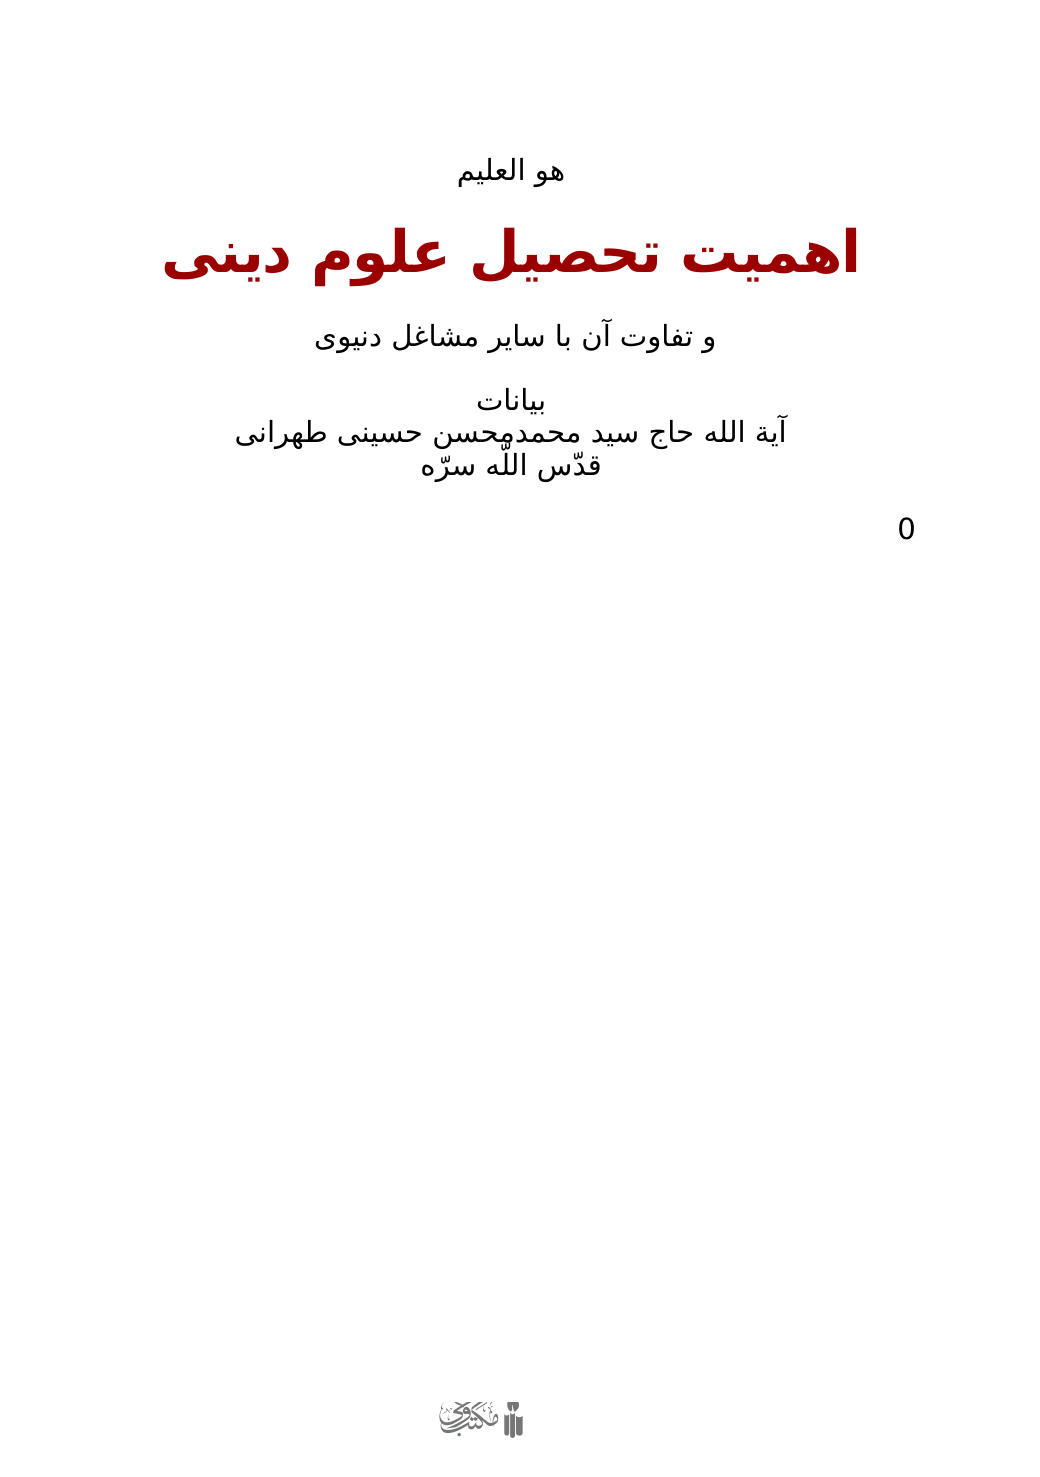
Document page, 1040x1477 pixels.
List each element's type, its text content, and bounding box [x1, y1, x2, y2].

text بیانات [47, 385, 975, 417]
title اهمیت تحصیل علوم دینی [47, 218, 975, 286]
text آیة الله حاج سید محمدمحسن حسینی طهرانی [47, 417, 975, 449]
text و تفاوت آن با سایر مشاغل دنیوی [47, 320, 975, 353]
text 0 [47, 513, 975, 546]
text هو العلیم [47, 154, 975, 186]
text قدّس اللّه سرّه [47, 449, 975, 481]
picture [434, 1402, 528, 1438]
